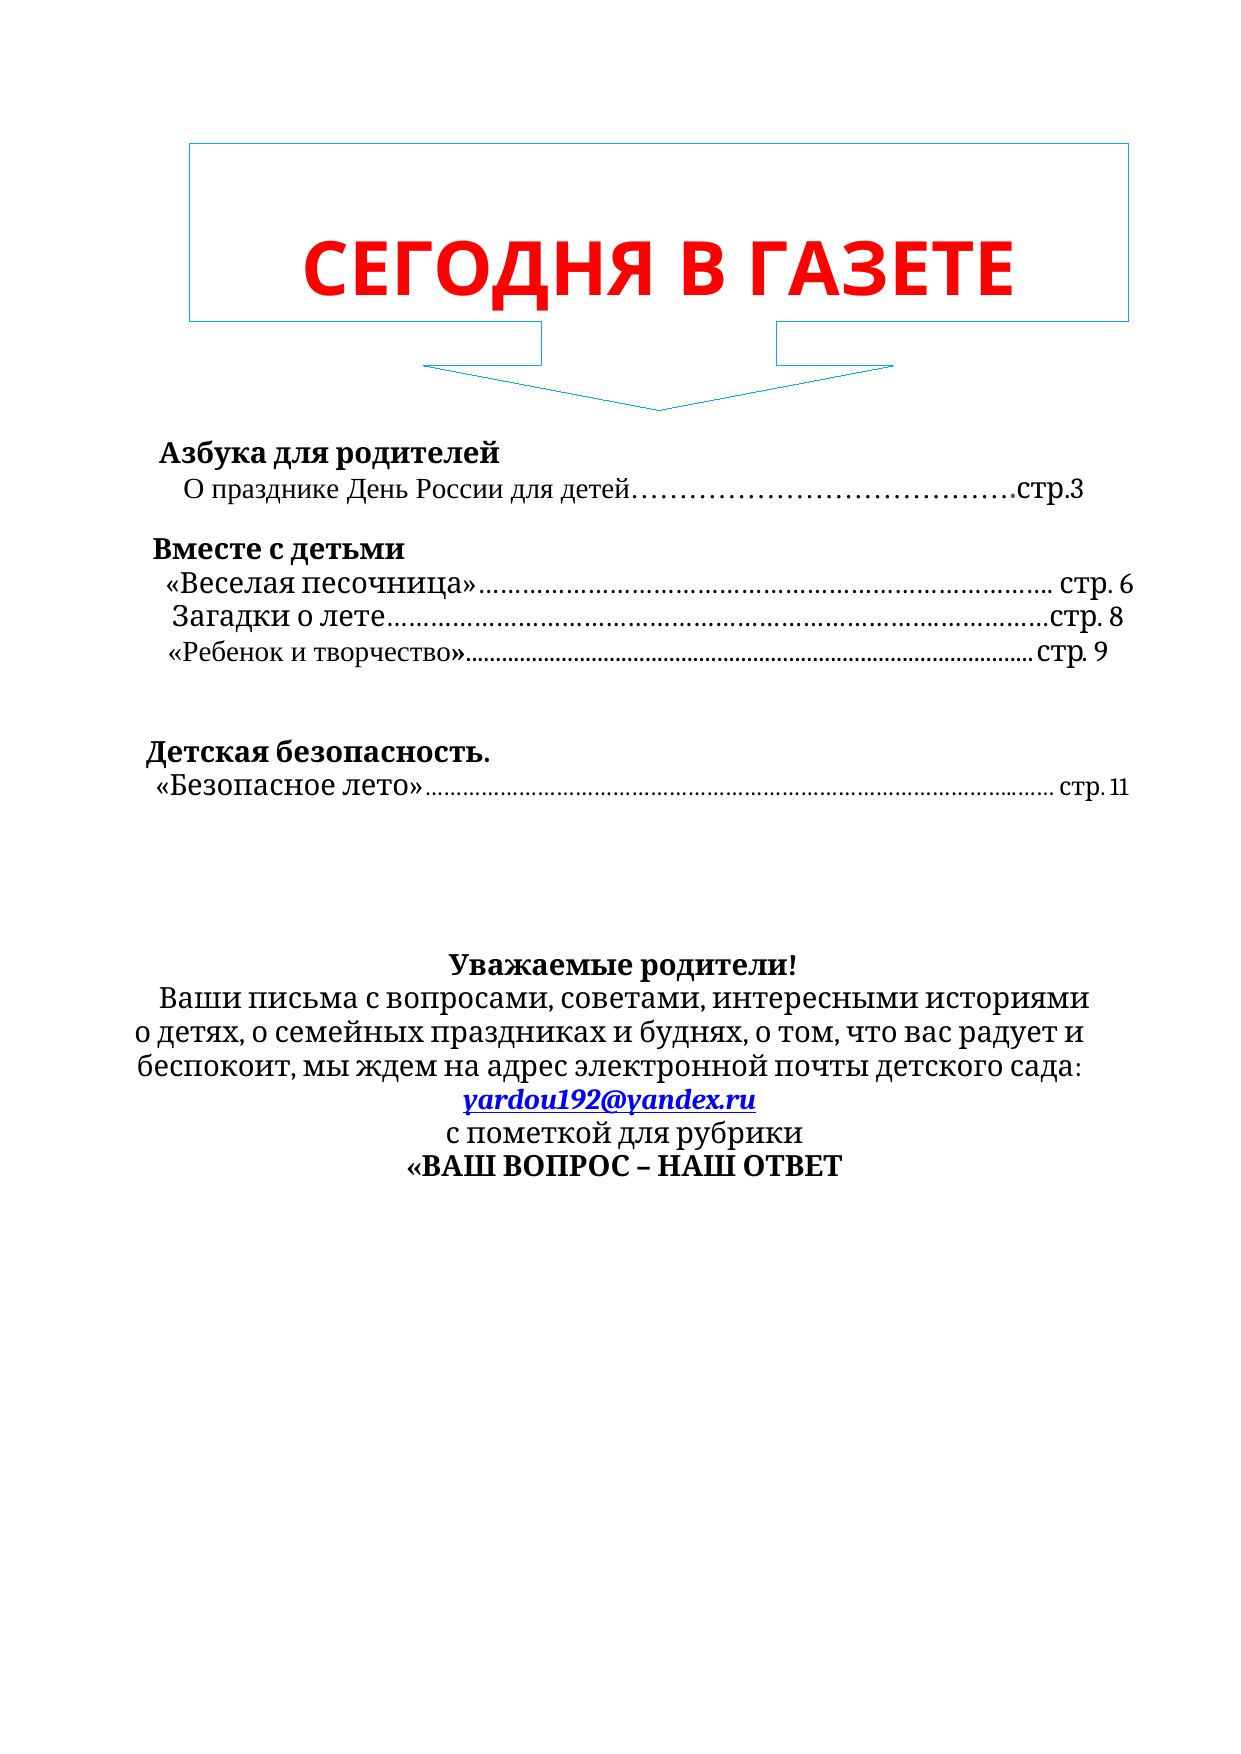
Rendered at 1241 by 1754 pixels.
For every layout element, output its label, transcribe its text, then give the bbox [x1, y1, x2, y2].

subtitle О празднике День России для детей………………………………….стр.3 [153, 471, 1152, 505]
text с пометкой для рубрики [124, 1117, 1095, 1150]
text Загадки о лете………………………………………………………………….……………стр. 8 [94, 601, 1152, 634]
text Ваши письма с вопросами, советами, интересными историями о детях, о семейных праздниках и буднях, о том, что вас радует и беспокоит, мы ждем на адрес электронной почты детского сада: yardou192@yandex.ru [124, 983, 1095, 1117]
text Детская безопасность. [94, 736, 1152, 769]
text «Ребенок и творчество»...............................................................................................стр. 9 [94, 634, 1152, 669]
text Вместе с детьми [94, 533, 1152, 567]
text Уважаемые родители! [94, 949, 1152, 983]
text Азбука для родителей [94, 437, 1152, 471]
text «ВАШ ВОПРОС – НАШ ОТВЕТ [124, 1150, 1095, 1184]
text «Безопасное лето»…………………………………………………………………………………..…… стр. 11 [94, 769, 1152, 803]
text «Веселая песочница»……………………………………………………………………. стр. 6 [94, 567, 1152, 601]
